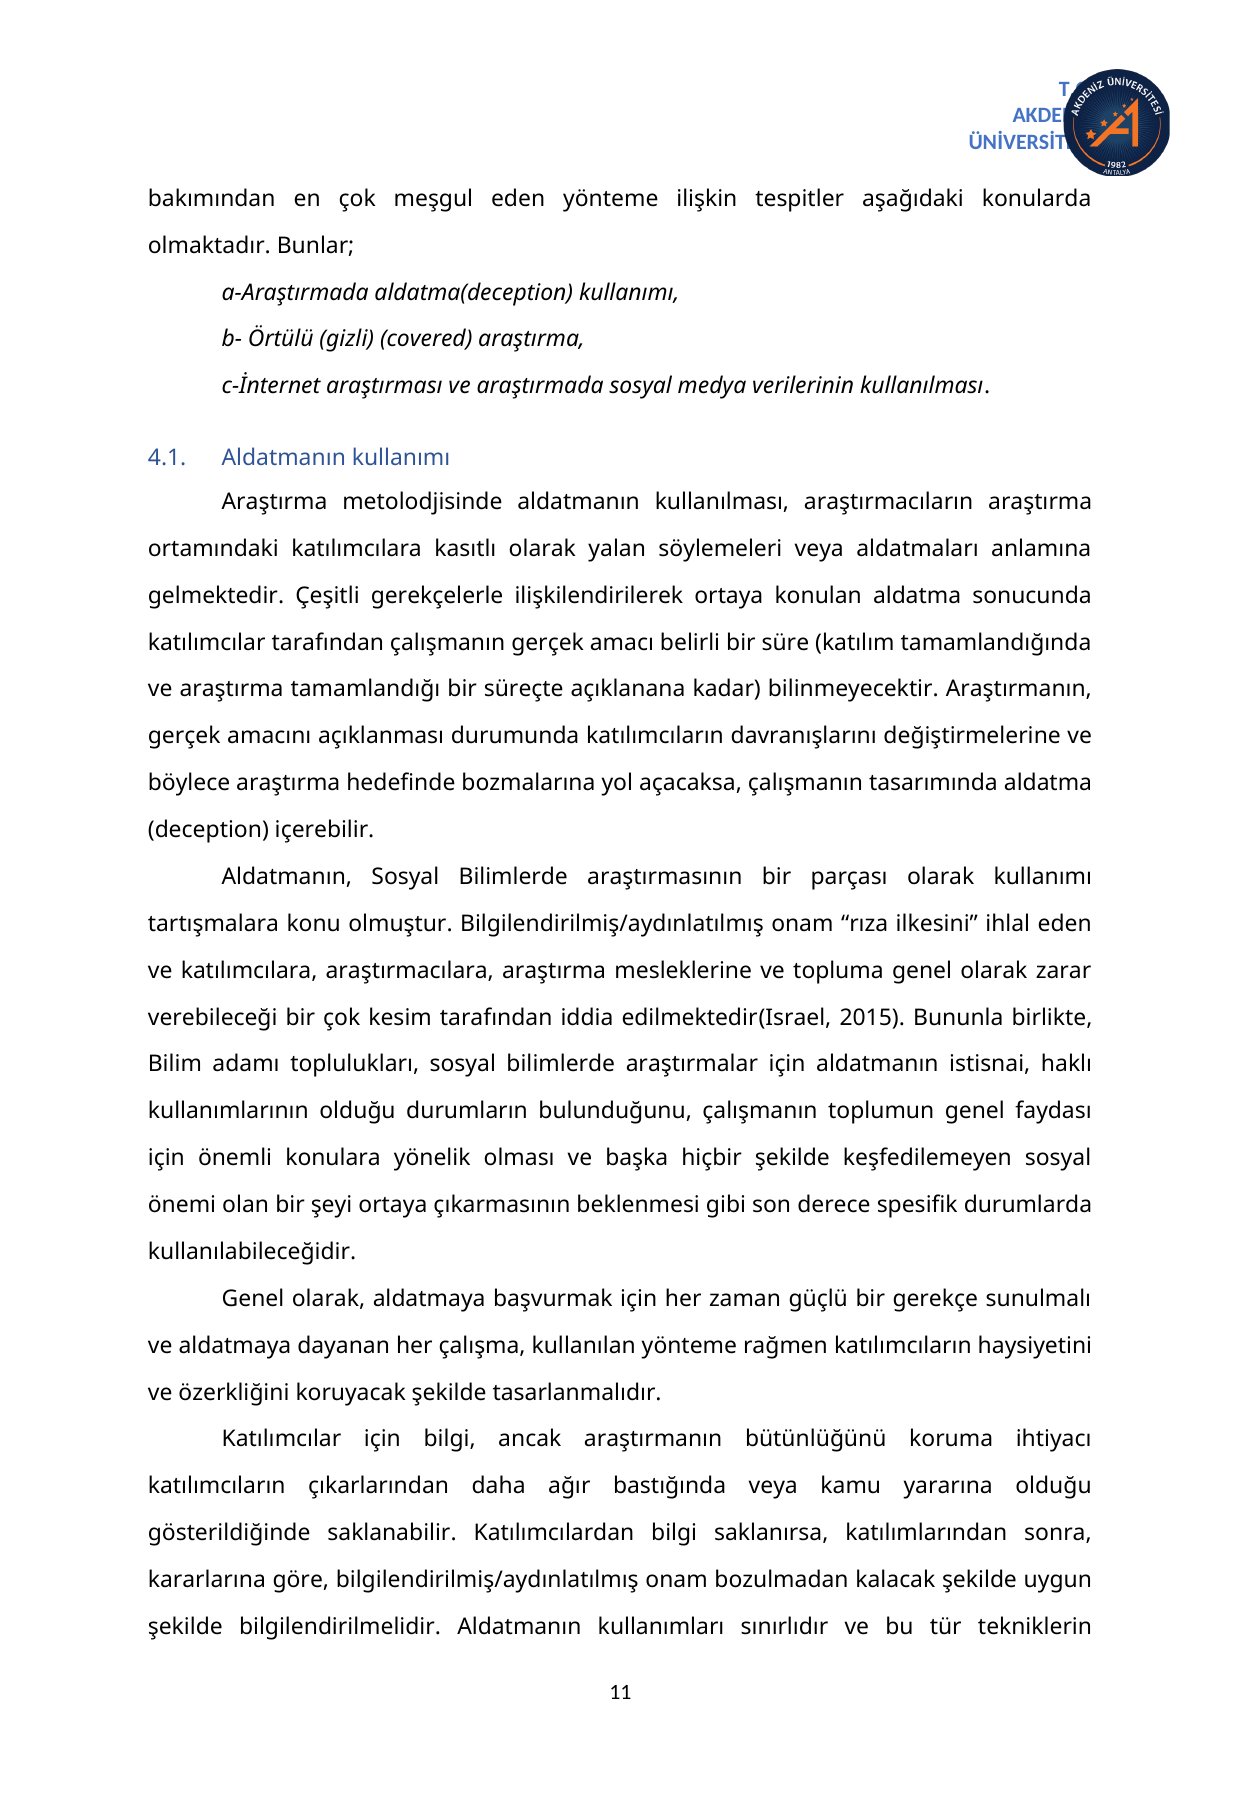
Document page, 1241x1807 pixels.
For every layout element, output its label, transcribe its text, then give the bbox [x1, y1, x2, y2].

text c-İnternet araştırması ve araştırmada sosyal medya verilerinin kullanılması. [148, 369, 1093, 400]
picture [1063, 69, 1170, 176]
text Araştırma metolodjisinde aldatmanın kullanılması, araştırmacıların araştırma ortamındaki katılımcılara kasıtlı olarak yalan söylemeleri veya aldatmaları anlamına gelmektedir. Çeşitli gerekçelerle ilişkilendirilerek ortaya konulan aldatma sonucunda katılımcılar tarafından çalışmanın gerçek amacı belirli bir süre (katılım tamamlandığında ve araştırma tamamlandığı bir süreçte açıklanana kadar) bilinmeyecektir. Araştırmanın, gerçek amacını açıklanması durumunda katılımcıların davranışlarını değiştirmelerine ve böylece araştırma hedefinde bozmalarına yol açacaksa, çalışmanın tasarımında aldatma (deception) içerebilir. [148, 485, 1093, 844]
subtitle Aldatmanın kullanımı [148, 441, 1093, 472]
text a-Araştırmada aldatma(deception) kullanımı, [148, 275, 1093, 307]
text Genel olarak, aldatmaya başvurmak için her zaman güçlü bir gerekçe sunulmalı ve aldatmaya dayanan her çalışma, kullanılan yönteme rağmen katılımcıların haysiyetini ve özerkliğini koruyacak şekilde tasarlanmalıdır. [148, 1282, 1093, 1407]
text b- Örtülü (gizli) (covered) araştırma, [148, 322, 1093, 353]
text Aldatmanın, Sosyal Bilimlerde araştırmasının bir parçası olarak kullanımı tartışmalara konu olmuştur. Bilgilendirilmiş/aydınlatılmış onam “rıza ilkesini” ihlal eden ve katılımcılara, araştırmacılara, araştırma mesleklerine ve topluma genel olarak zarar verebileceği bir çok kesim tarafından iddia edilmektedir(Israel, 2015). Bununla birlikte, Bilim adamı toplulukları, sosyal bilimlerde araştırmalar için aldatmanın istisnai, haklı kullanımlarının olduğu durumların bulunduğunu, çalışmanın toplumun genel faydası için önemli konulara yönelik olması ve başka hiçbir şekilde keşfedilemeyen sosyal önemi olan bir şeyi ortaya çıkarmasının beklenmesi gibi son derece spesifik durumlarda kullanılabileceğidir. [148, 860, 1093, 1266]
